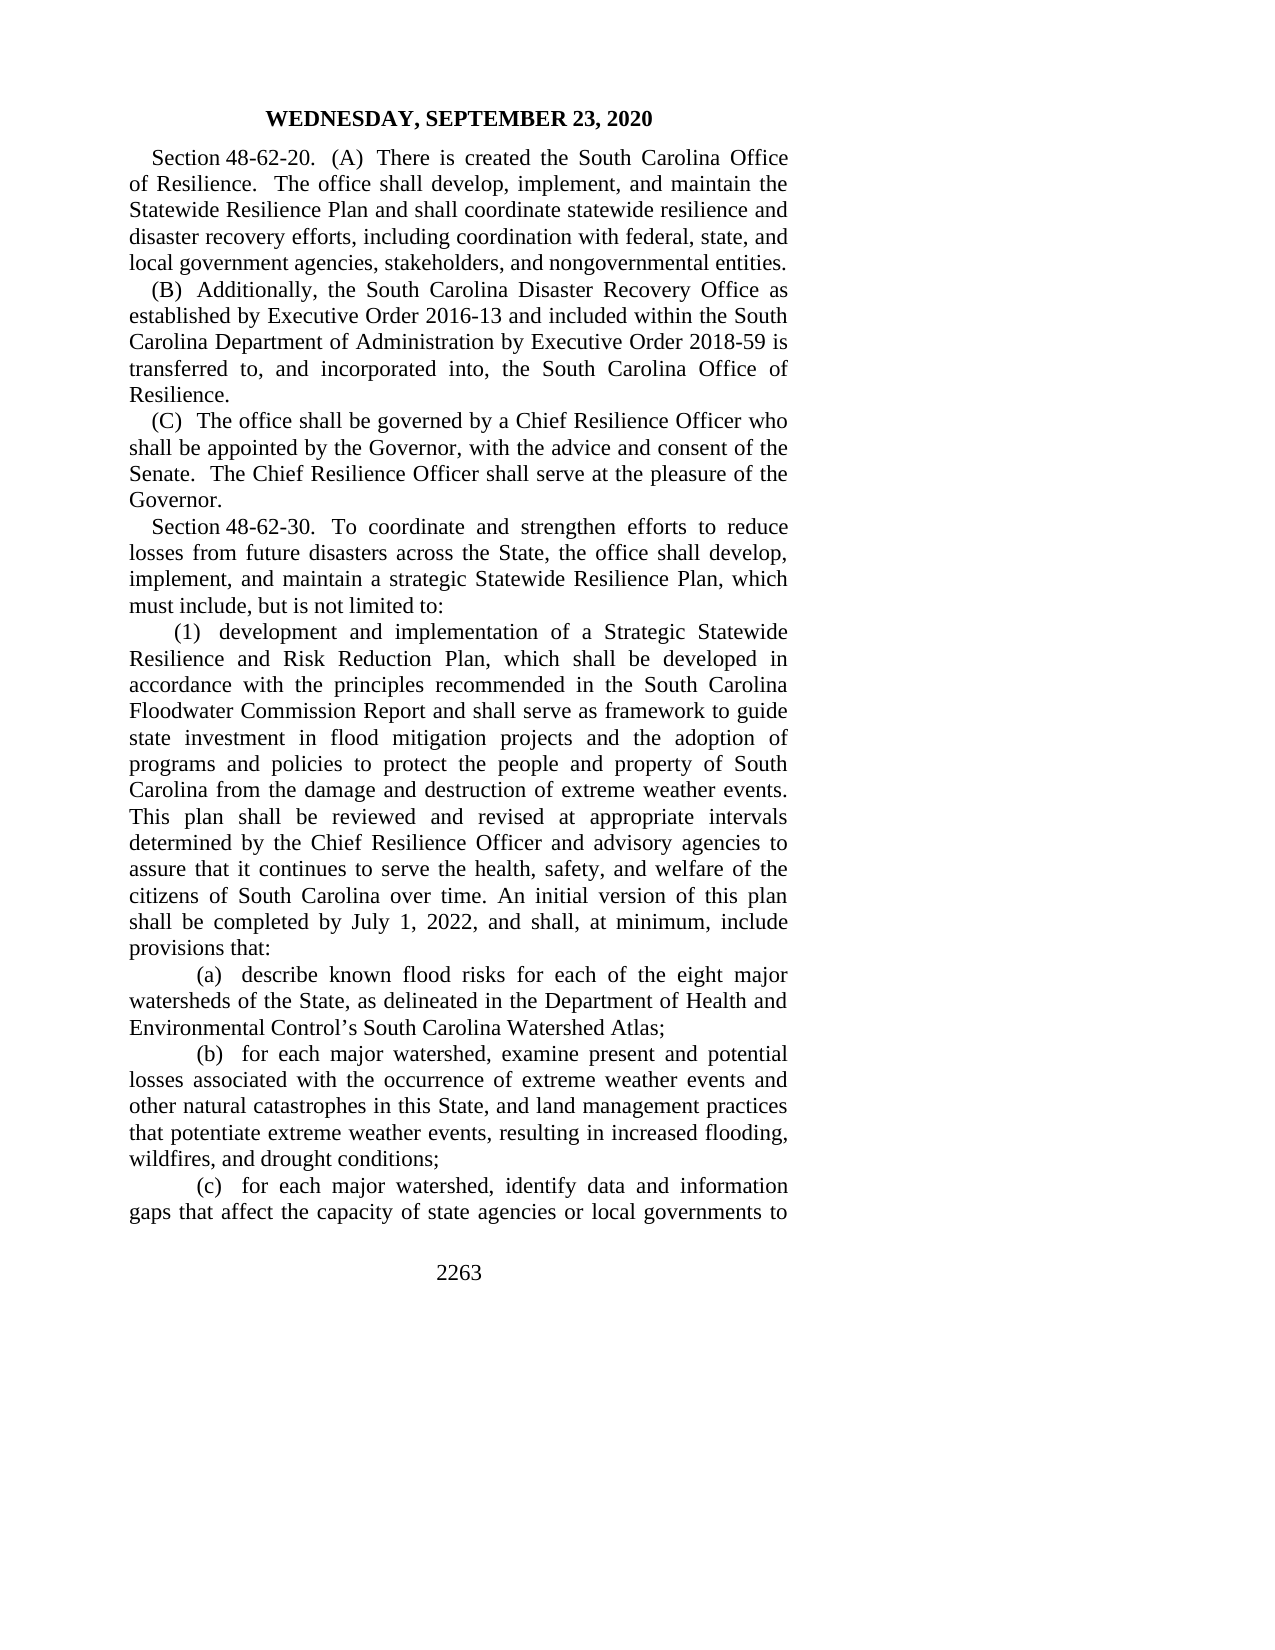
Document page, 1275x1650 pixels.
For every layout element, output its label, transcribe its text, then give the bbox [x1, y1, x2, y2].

text Section 48-62-30. To coordinate and strengthen efforts to reduce losses from future disasters across the State, the office shall develop, implement, and maintain a strategic Statewide Resilience Plan, which must include, but is not limited to: [129, 513, 789, 618]
text (B) Additionally, the South Carolina Disaster Recovery Office as established by Executive Order 2016-13 and included within the South Carolina Department of Administration by Executive Order 2018-59 is transferred to, and incorporated into, the South Carolina Office of Resilience. [129, 276, 789, 407]
text (1) development and implementation of a Strategic Statewide Resilience and Risk Reduction Plan, which shall be developed in accordance with the principles recommended in the South Carolina Floodwater Commission Report and shall serve as framework to guide state investment in flood mitigation projects and the adoption of programs and policies to protect the people and property of South Carolina from the damage and destruction of extreme weather events. This plan shall be reviewed and revised at appropriate intervals determined by the Chief Resilience Officer and advisory agencies to assure that it continues to serve the health, safety, and welfare of the citizens of South Carolina over time. An initial version of this plan shall be completed by July 1, 2022, and shall, at minimum, include provisions that: [129, 618, 789, 961]
text (b) for each major watershed, examine present and potential losses associated with the occurrence of extreme weather events and other natural catastrophes in this State, and land management practices that potentiate extreme weather events, resulting in increased flooding, wildfires, and drought conditions; [129, 1040, 789, 1172]
text (C) The office shall be governed by a Chief Resilience Officer who shall be appointed by the Governor, with the advice and consent of the Senate. The Chief Resilience Officer shall serve at the pleasure of the Governor. [129, 407, 789, 513]
text (a) describe known flood risks for each of the eight major watersheds of the State, as delineated in the Department of Health and Environmental Control’s South Carolina Watershed Atlas; [129, 961, 789, 1040]
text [129, 1172, 789, 1224]
text Section 48-62-20. (A) There is created the South Carolina Office of Resilience. The office shall develop, implement, and maintain the Statewide Resilience Plan and shall coordinate statewide resilience and disaster recovery efforts, including coordination with federal, state, and local government agencies, stakeholders, and nongovernmental entities. [129, 144, 789, 276]
